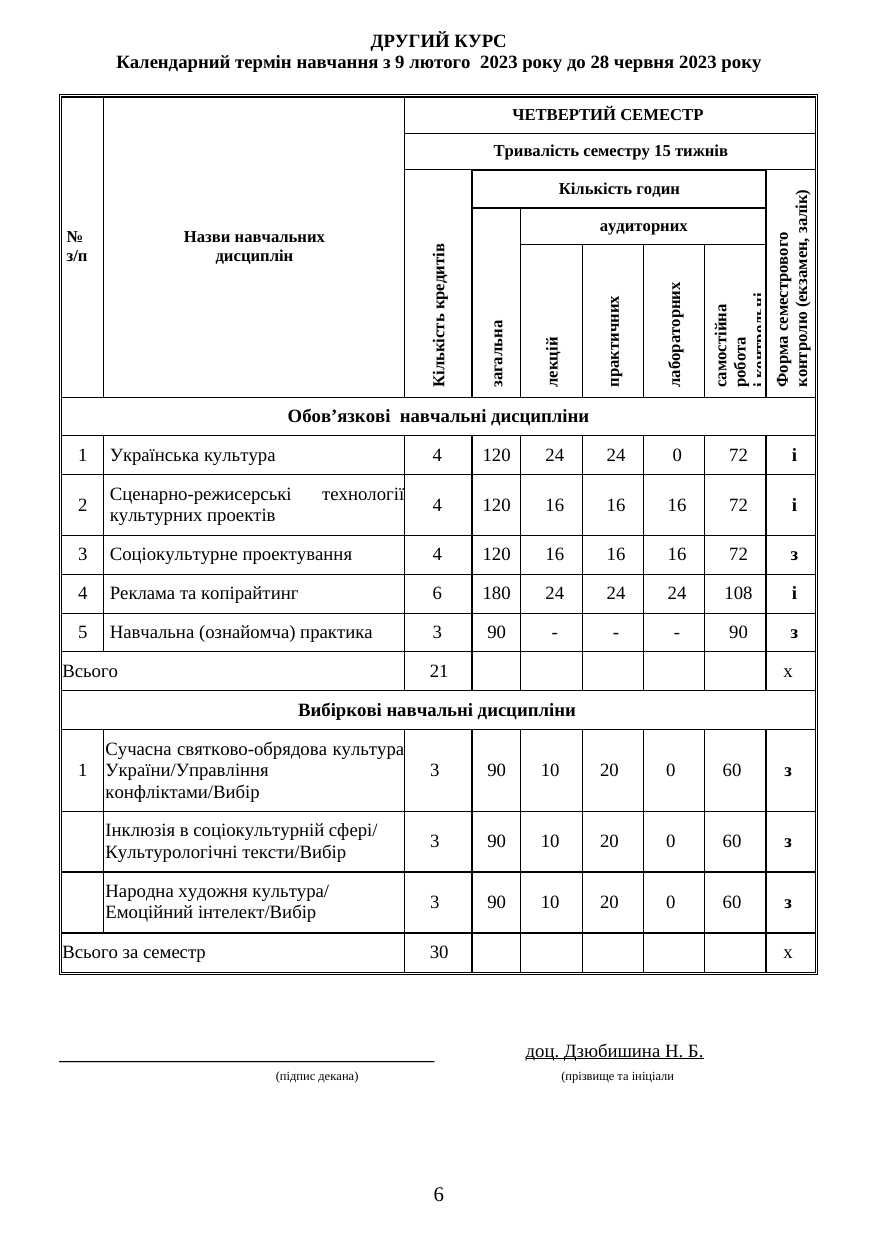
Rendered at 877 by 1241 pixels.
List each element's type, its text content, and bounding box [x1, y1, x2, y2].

table_cell - [521, 614, 582, 651]
table_cell [644, 934, 704, 972]
table_cell [473, 652, 520, 690]
table_cell 60 [705, 873, 765, 932]
table_cell 72 [705, 436, 765, 474]
table_cell загальна [473, 209, 520, 397]
table_cell 10 [521, 873, 582, 932]
table_cell 72 [705, 475, 765, 535]
table_cell Форма семестрового контролю (екзамен, залік) [767, 170, 815, 397]
table_cell 120 [473, 436, 520, 474]
table_cell 1 [62, 730, 103, 811]
table_cell Кількість годин [473, 171, 765, 207]
table_cell 3 [405, 812, 471, 871]
table_cell 4 [62, 575, 103, 612]
table_cell [583, 652, 643, 690]
table_cell 24 [583, 436, 643, 474]
table_cell 4 [405, 536, 471, 573]
table_cell 21 [405, 652, 471, 690]
table_cell Всього за семестр [62, 934, 404, 972]
table_cell 0 [644, 436, 704, 474]
table_cell 24 [644, 575, 704, 612]
table_cell [62, 812, 103, 871]
table_cell з [767, 536, 815, 573]
table_header № з/п [62, 98, 103, 397]
table_cell 16 [583, 475, 643, 535]
table_cell лекцій [521, 245, 582, 397]
table_cell 3 [405, 873, 471, 932]
table_cell 90 [473, 873, 520, 932]
table_cell з [767, 730, 815, 811]
table_cell з [767, 614, 815, 651]
table_cell [473, 934, 520, 972]
table_cell [644, 652, 704, 690]
table_cell х [767, 652, 815, 690]
text Календарний термін навчання з 9 лютого 2023 року до 28 червня 2023 року [59, 51, 818, 73]
table_cell Реклама та копірайтинг [104, 575, 404, 612]
table_cell 120 [473, 536, 520, 573]
table_cell [705, 934, 765, 972]
table_cell [705, 652, 765, 690]
table_cell 90 [473, 614, 520, 651]
table_cell 16 [521, 536, 582, 573]
table_cell 20 [583, 873, 643, 932]
table_cell 4 [405, 475, 471, 535]
table_cell 16 [583, 536, 643, 573]
table_cell - [644, 614, 704, 651]
table_cell 10 [521, 812, 582, 871]
table_cell з [767, 812, 815, 871]
table_cell 24 [521, 436, 582, 474]
table_cell Соціокультурне проектування [104, 536, 404, 573]
table_cell 24 [521, 575, 582, 612]
table_cell Обов’язкові навчальні дисципліни [62, 398, 815, 435]
table_cell і [767, 475, 815, 535]
table_cell і [767, 575, 815, 612]
table_cell 0 [644, 812, 704, 871]
table_cell 60 [705, 730, 765, 811]
table_cell 20 [583, 730, 643, 811]
table_cell з [767, 873, 815, 932]
table_cell 16 [521, 475, 582, 535]
table_cell 10 [521, 730, 582, 811]
table_cell - [583, 614, 643, 651]
table_cell 3 [405, 730, 471, 811]
table_cell 60 [705, 812, 765, 871]
table_cell 24 [583, 575, 643, 612]
table_cell Народна художня культура/ Емоційний інтелект/Вибір [104, 873, 404, 932]
table_cell 0 [644, 730, 704, 811]
table_header Назви навчальних дисциплін [104, 98, 404, 397]
table_cell Тривалість семестру 15 тижнів [405, 134, 815, 169]
table_cell Навчальна (ознайомча) практика [104, 614, 404, 651]
table_cell 30 [405, 934, 471, 972]
table_cell лабораторних [644, 245, 704, 397]
table_cell 16 [644, 475, 704, 535]
table_cell Всього [62, 652, 404, 690]
table_cell Інклюзія в соціокультурній сфері/ Культурологічні тексти/Вибір [104, 812, 404, 871]
table_cell 6 [405, 575, 471, 612]
table_cell [521, 934, 582, 972]
table_cell 3 [62, 536, 103, 573]
table_header ЧЕТВЕРТИЙ СЕМЕСТР [405, 98, 815, 133]
table_cell 90 [705, 614, 765, 651]
table_cell 108 [705, 575, 765, 612]
table_cell 4 [405, 436, 471, 474]
table_cell [583, 934, 643, 972]
table_cell Кількість кредитів [405, 170, 471, 397]
table_cell 90 [473, 730, 520, 811]
table_cell і [767, 436, 815, 474]
table_cell самостійна робота і контрольні заходи [705, 245, 765, 397]
table_cell 0 [644, 873, 704, 932]
text ДРУГИЙ КУРС [59, 29, 818, 51]
table_cell практичних [583, 245, 643, 397]
text (підпис декана) (прізвище та ініціали [59, 1069, 818, 1083]
table_cell 5 [62, 614, 103, 651]
text ______________________________ доц. Дзюбишина Н. Б. [59, 1036, 818, 1065]
table_cell 72 [705, 536, 765, 573]
table_cell Вибіркові навчальні дисципліни [62, 691, 815, 729]
table_cell 20 [583, 812, 643, 871]
table_cell 1 [62, 436, 103, 474]
table_cell Українська культура [104, 436, 404, 474]
table_cell 180 [473, 575, 520, 612]
table_cell 120 [473, 475, 520, 535]
table_cell аудиторних [521, 209, 765, 244]
table_cell [62, 873, 103, 932]
table_cell x [767, 934, 815, 972]
table_cell 3 [405, 614, 471, 651]
table_cell [521, 652, 582, 690]
table_cell 16 [644, 536, 704, 573]
table_cell 2 [62, 475, 103, 535]
table_cell Сценарно-режисерські технології культурних проектів [104, 475, 404, 535]
table_cell 90 [473, 812, 520, 871]
table_cell Сучасна святково-обрядова культура України/Управління конфліктами/Вибір [104, 730, 404, 811]
